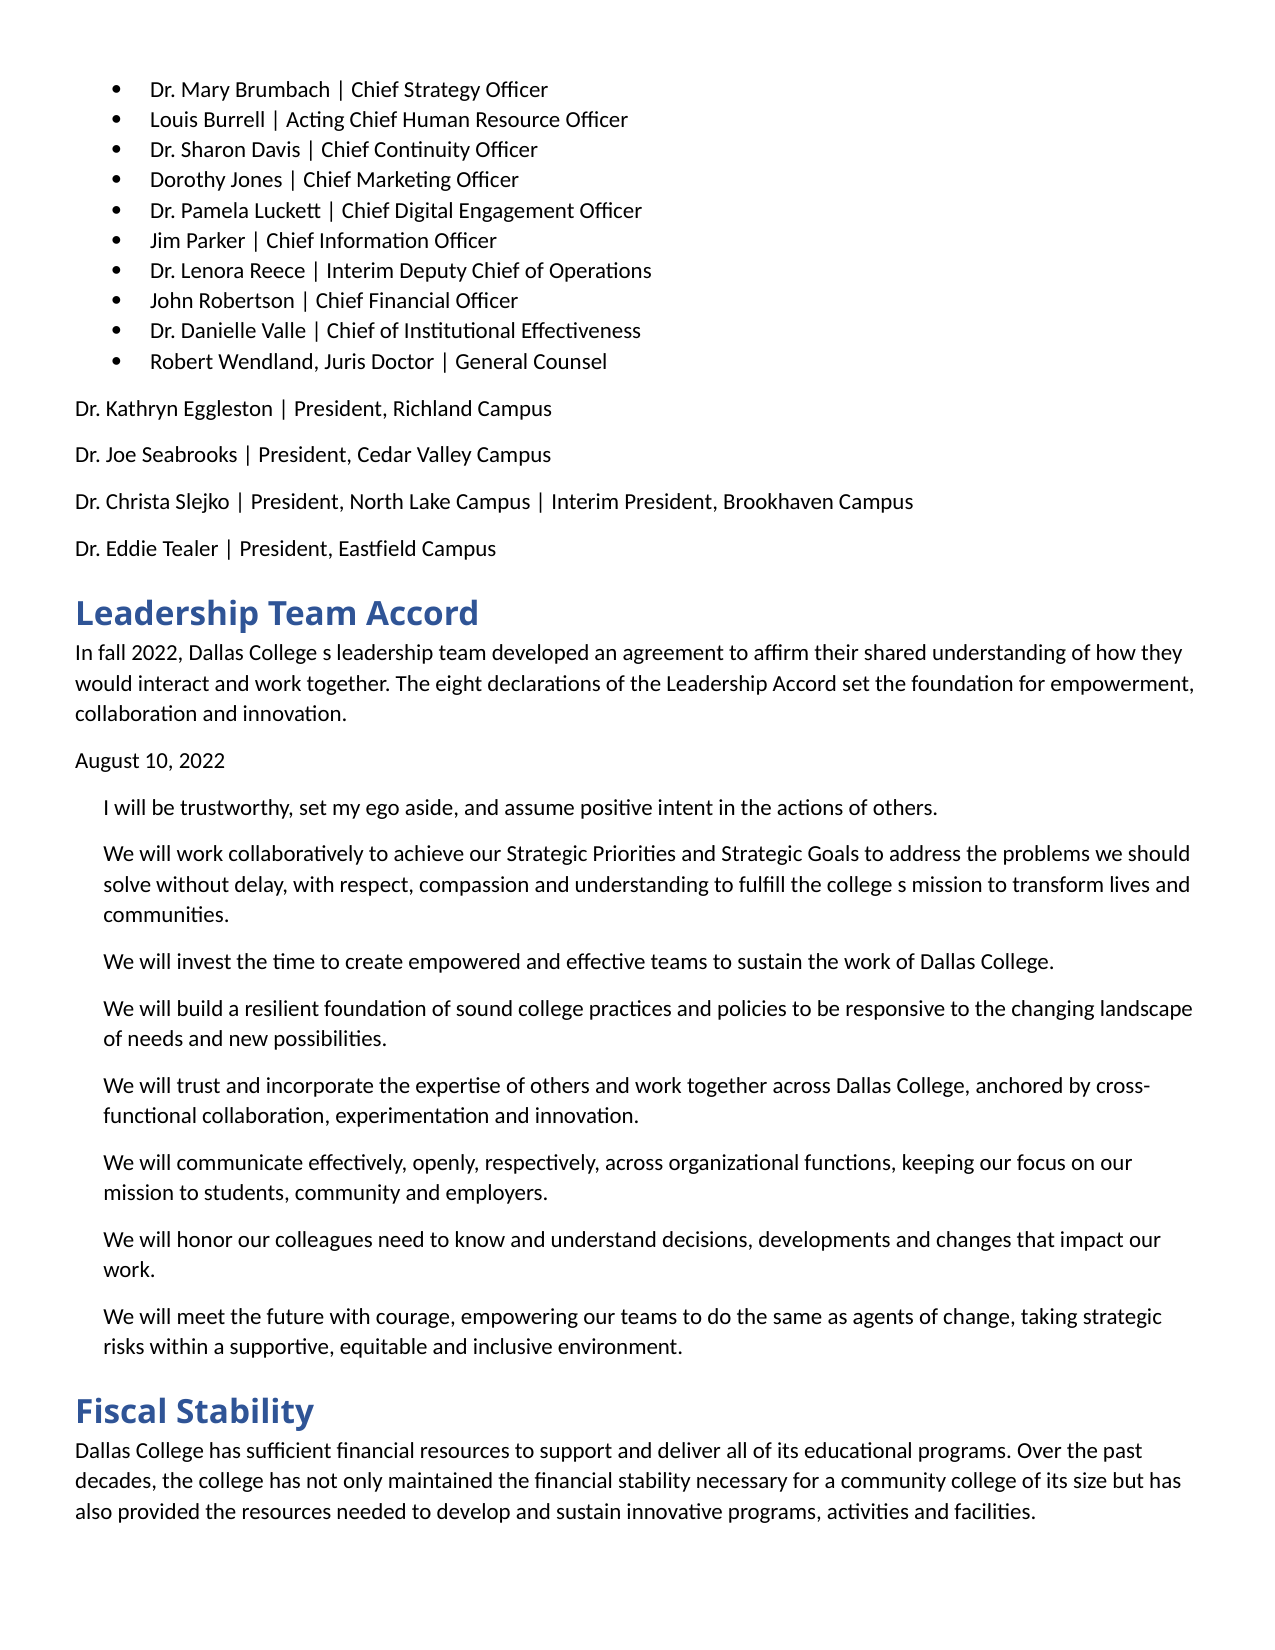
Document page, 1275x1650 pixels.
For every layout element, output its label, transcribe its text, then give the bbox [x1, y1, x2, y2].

text We will honor our colleagues need to know and understand decisions, developments and changes that impact our work. [103, 1225, 1200, 1283]
subtitle Fiscal Stability [75, 1387, 1200, 1433]
text We will communicate effectively, openly, respectively, across organizational functions, keeping our focus on our mission to students, community and employers. [103, 1148, 1200, 1206]
list John Robertson | Chief Financial Officer [112, 286, 1200, 314]
text We will meet the future with courage, empowering our teams to do the same as agents of change, taking strategic risks within a supportive, equitable and inclusive environment. [103, 1302, 1200, 1360]
list Robert Wendland, Juris Doctor | General Counsel [112, 347, 1200, 375]
text We will work collaboratively to achieve our Strategic Priorities and Strategic Goals to address the problems we should solve without delay, with respect, compassion and understanding to fulfill the college s mission to transform lives and communities. [103, 839, 1200, 928]
list Dr. Mary Brumbach | Chief Strategy Officer [112, 75, 1200, 103]
text Dr. Eddie Tealer | President, Eastfield Campus [75, 534, 1200, 562]
text Dr. Christa Slejko | President, North Lake Campus | Interim President, Brookhaven Campus [75, 487, 1200, 516]
list Dr. Sharon Davis | Chief Continuity Officer [112, 135, 1200, 163]
list Dorothy Jones | Chief Marketing Officer [112, 166, 1200, 194]
text We will invest the time to create empowered and effective teams to sustain the work of Dallas College. [103, 947, 1200, 975]
list Dr. Danielle Valle | Chief of Institutional Effectiveness [112, 317, 1200, 345]
text Dr. Kathryn Eggleston | President, Richland Campus [75, 394, 1200, 422]
text August 10, 2022 [75, 746, 1200, 774]
text Dallas College has sufficient financial resources to support and deliver all of its educational programs. Over the past decades, the college has not only maintained the financial stability necessary for a community college of its size but has also provided the resources needed to develop and sustain innovative programs, activities and facilities. [75, 1436, 1200, 1525]
subtitle Leadership Team Accord [75, 589, 1200, 635]
list Jim Parker | Chief Information Officer [112, 226, 1200, 254]
text Dr. Joe Seabrooks | President, Cedar Valley Campus [75, 441, 1200, 469]
text In fall 2022, Dallas College s leadership team developed an agreement to affirm their shared understanding of how they would interact and work together. The eight declarations of the Leadership Accord set the foundation for empowerment, collaboration and innovation. [75, 638, 1200, 727]
list Dr. Pamela Luckett | Chief Digital Engagement Officer [112, 196, 1200, 224]
text We will build a resilient foundation of sound college practices and policies to be responsive to the changing landscape of needs and new possibilities. [103, 994, 1200, 1052]
text I will be trustworthy, set my ego aside, and assume positive intent in the actions of others. [103, 793, 1200, 821]
list Dr. Lenora Reece | Interim Deputy Chief of Operations [112, 256, 1200, 284]
list Louis Burrell | Acting Chief Human Resource Officer [112, 105, 1200, 133]
text We will trust and incorporate the expertise of others and work together across Dallas College, anchored by cross-functional collaboration, experimentation and innovation. [103, 1071, 1200, 1129]
